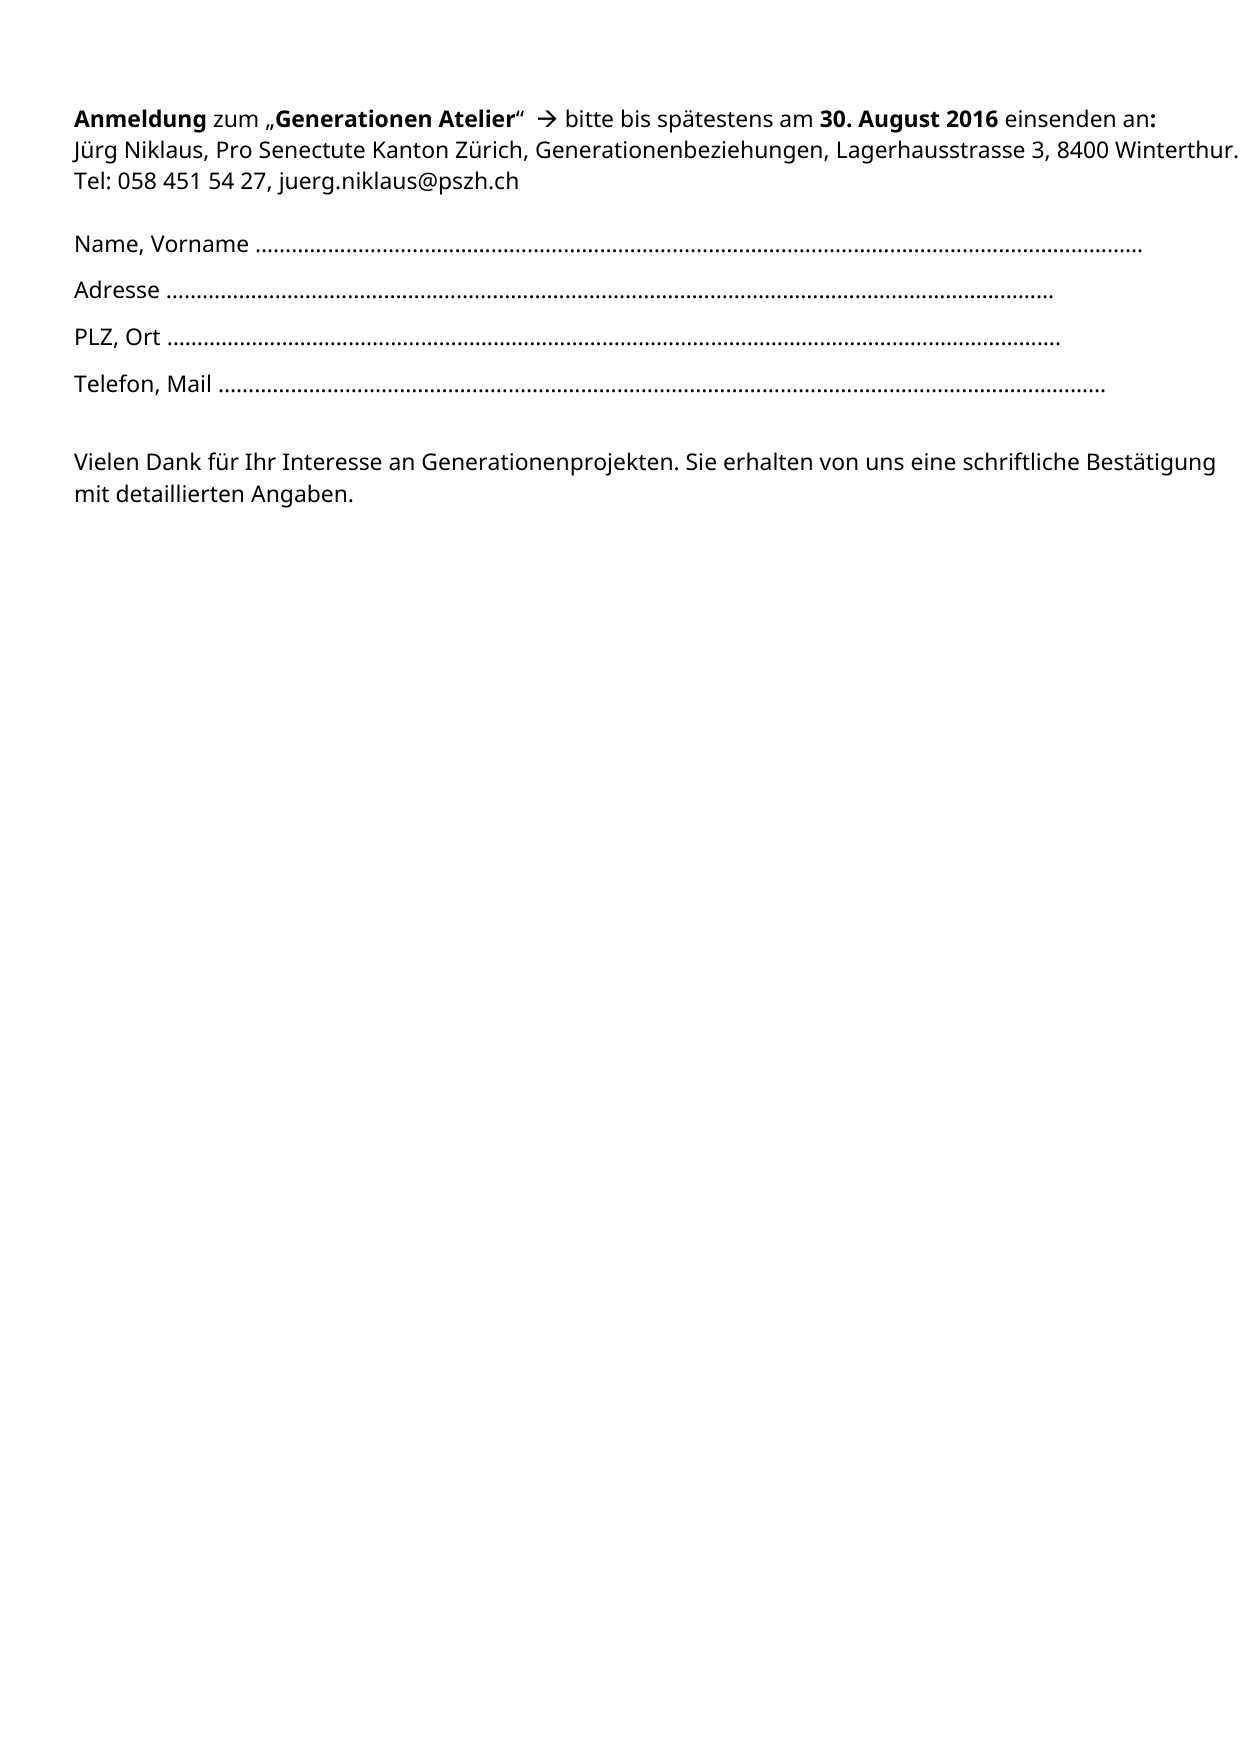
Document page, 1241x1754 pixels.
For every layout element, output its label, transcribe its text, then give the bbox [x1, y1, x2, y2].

text Name, Vorname ………………………………………………………………………………………………………………………………… [74, 228, 1240, 259]
text Jürg Niklaus, Pro Senectute Kanton Zürich, Generationenbeziehungen, Lagerhausstrasse 3, 8400 Winterthur. [74, 134, 1240, 165]
text Telefon, Mail ………………………………………………………………………………………………………………………………… [74, 368, 1240, 399]
text Anmeldung zum „Generationen Atelier“ bitte bis spätestens am 30. August 2016 einsenden an: [74, 103, 1240, 134]
text Adresse ………………………………………………………………………………………………………………………………… [74, 274, 1240, 306]
text Vielen Dank für Ihr Interesse an Generationenprojekten. Sie erhalten von uns eine schriftliche Bestätigung mit detaillierten Angaben. [74, 446, 1240, 509]
text Tel: 058 451 54 27, juerg.niklaus@pszh.ch [74, 165, 1240, 196]
text PLZ, Ort …………………………………………………………………………………………………………………………………. [74, 321, 1240, 353]
